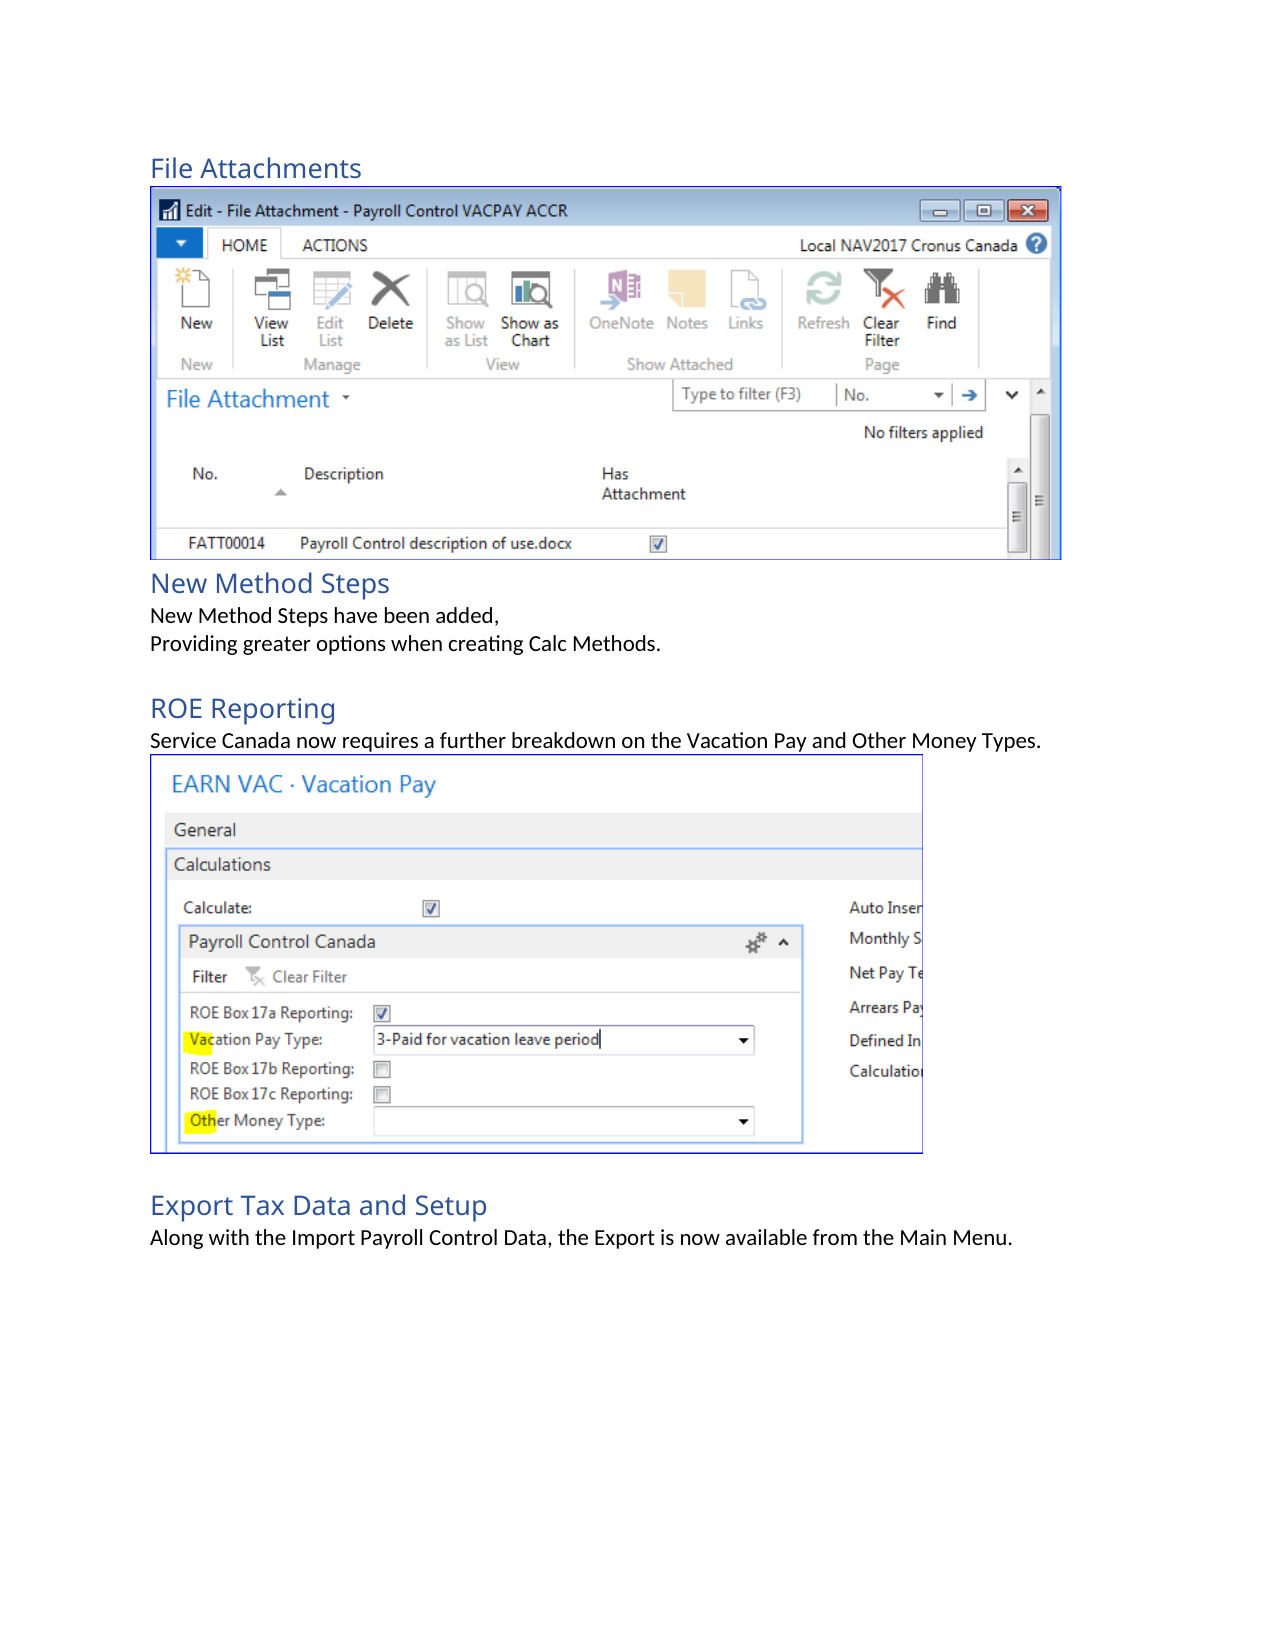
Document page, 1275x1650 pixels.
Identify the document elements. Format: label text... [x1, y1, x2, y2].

text New Method Steps have been added, [150, 601, 1125, 629]
subtitle New Method Steps [150, 564, 1125, 601]
picture [150, 186, 1062, 560]
picture [150, 754, 923, 1154]
text Along with the Import Payroll Control Data, the Export is now available from the Main Menu. [150, 1223, 1125, 1251]
subtitle ROE Reporting [150, 689, 1125, 726]
text Service Canada now requires a further breakdown on the Vacation Pay and Other Money Types. [150, 726, 1125, 754]
text Providing greater options when creating Calc Methods. [150, 629, 1125, 657]
subtitle Export Tax Data and Setup [150, 1186, 1125, 1223]
subtitle File Attachments [150, 150, 1125, 187]
